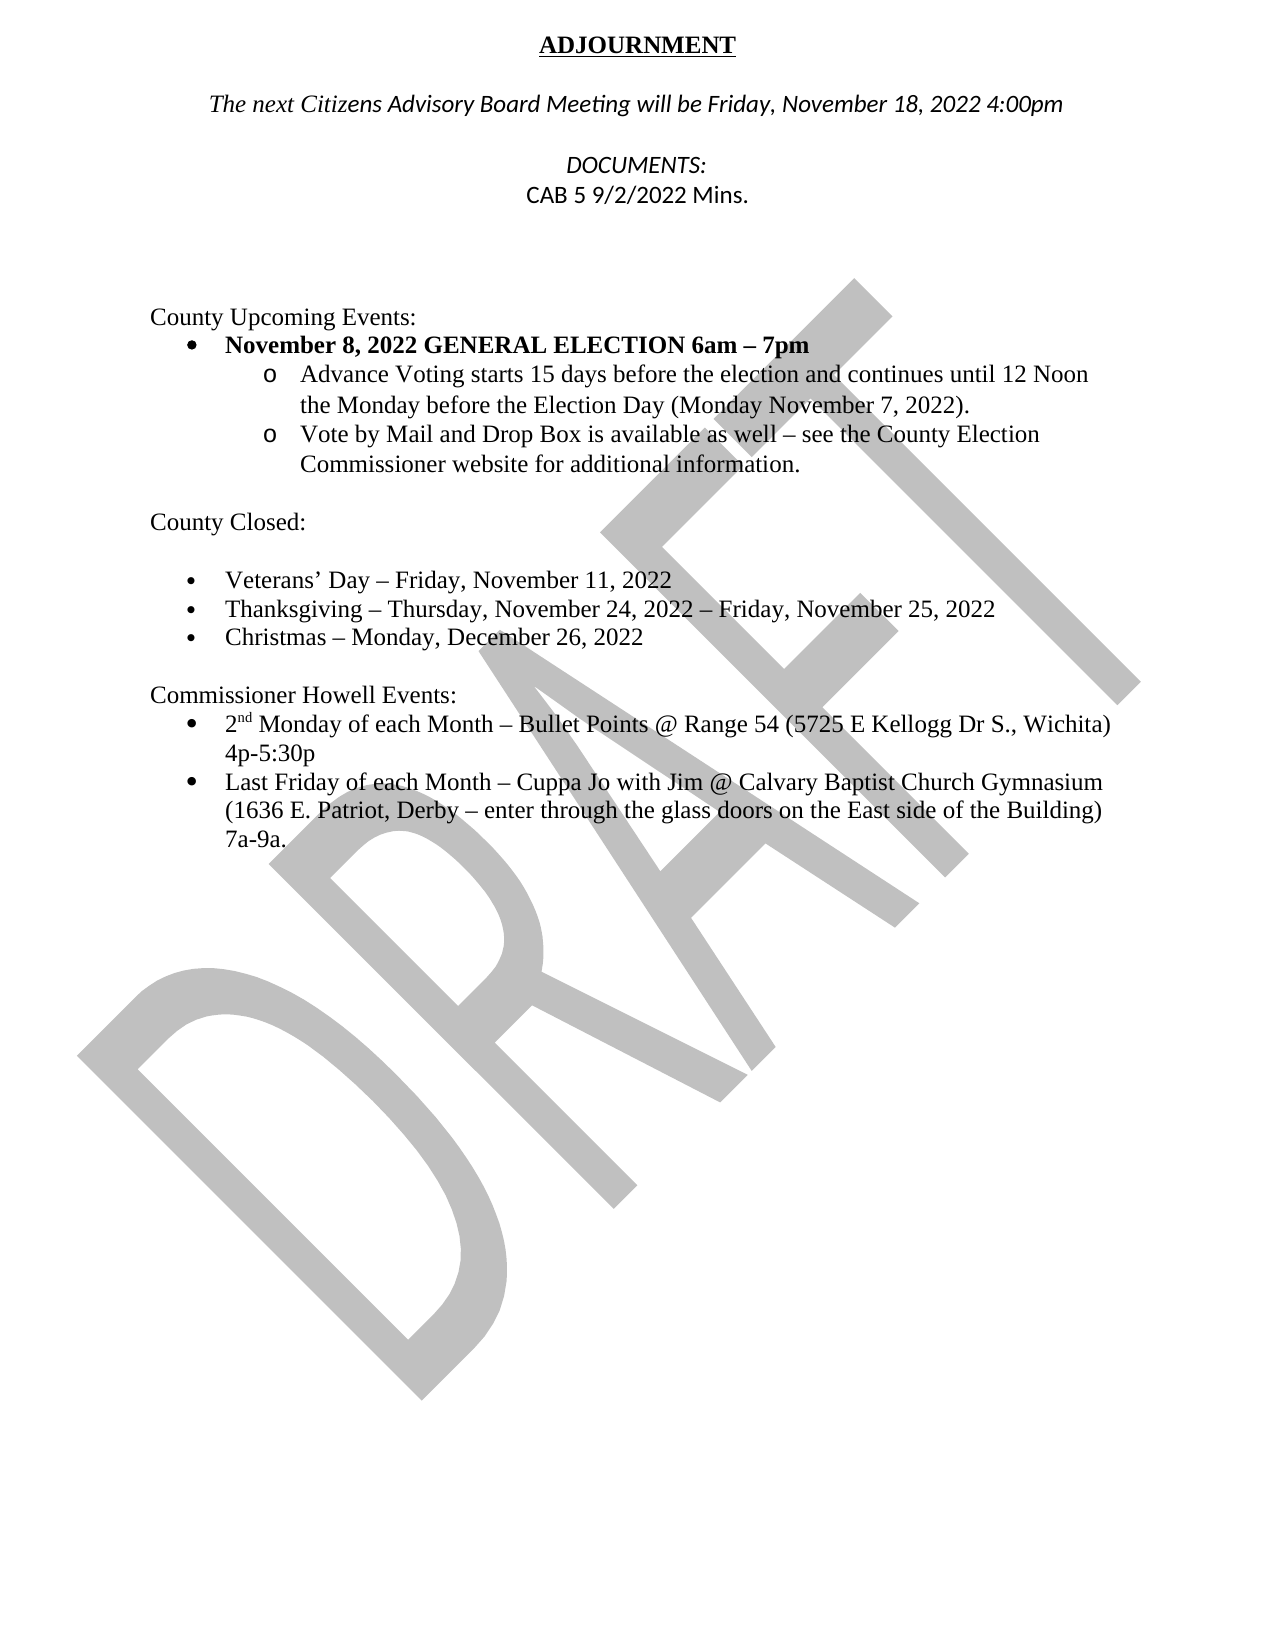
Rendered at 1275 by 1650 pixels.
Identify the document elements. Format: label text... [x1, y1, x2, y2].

list Christmas – Monday, December 26, 2022 [187, 622, 1125, 651]
list Advance Voting starts 15 days before the election and continues until 12 Noon the Monday before the Election Day (Monday November 7, 2022). [262, 359, 1125, 419]
list Last Friday of each Month – Cuppa Jo with Jim @ Calvary Baptist Church Gymnasium (1636 E. Patriot, Derby – enter through the glass doors on the East side of the Building) 7a-9a. [187, 767, 1125, 853]
list Vote by Mail and Drop Box is available as well – see the County Election Commissioner website for additional information. [262, 419, 1125, 478]
text County Upcoming Events: [150, 302, 1125, 330]
text Commissioner Howell Events: [150, 680, 1125, 709]
list November 8, 2022 GENERAL ELECTION 6am – 7pm [187, 330, 1125, 359]
text DOCUMENTS: [150, 149, 1125, 179]
text CAB 5 9/2/2022 Mins. [150, 179, 1125, 210]
text County Closed: [150, 507, 1125, 536]
list Thanksgiving – Thursday, November 24, 2022 – Friday, November 25, 2022 [187, 594, 1125, 622]
list Veterans’ Day – Friday, November 11, 2022 [187, 565, 1125, 594]
text ADJOURNMENT [150, 31, 1125, 59]
list 2nd Monday of each Month – Bullet Points @ Range 54 (5725 E Kellogg Dr S., Wichita) 4p-5:30p [187, 709, 1125, 767]
text The next Citizens Advisory Board Meeting will be Friday, November 18, 2022 4:00pm [150, 88, 1125, 118]
